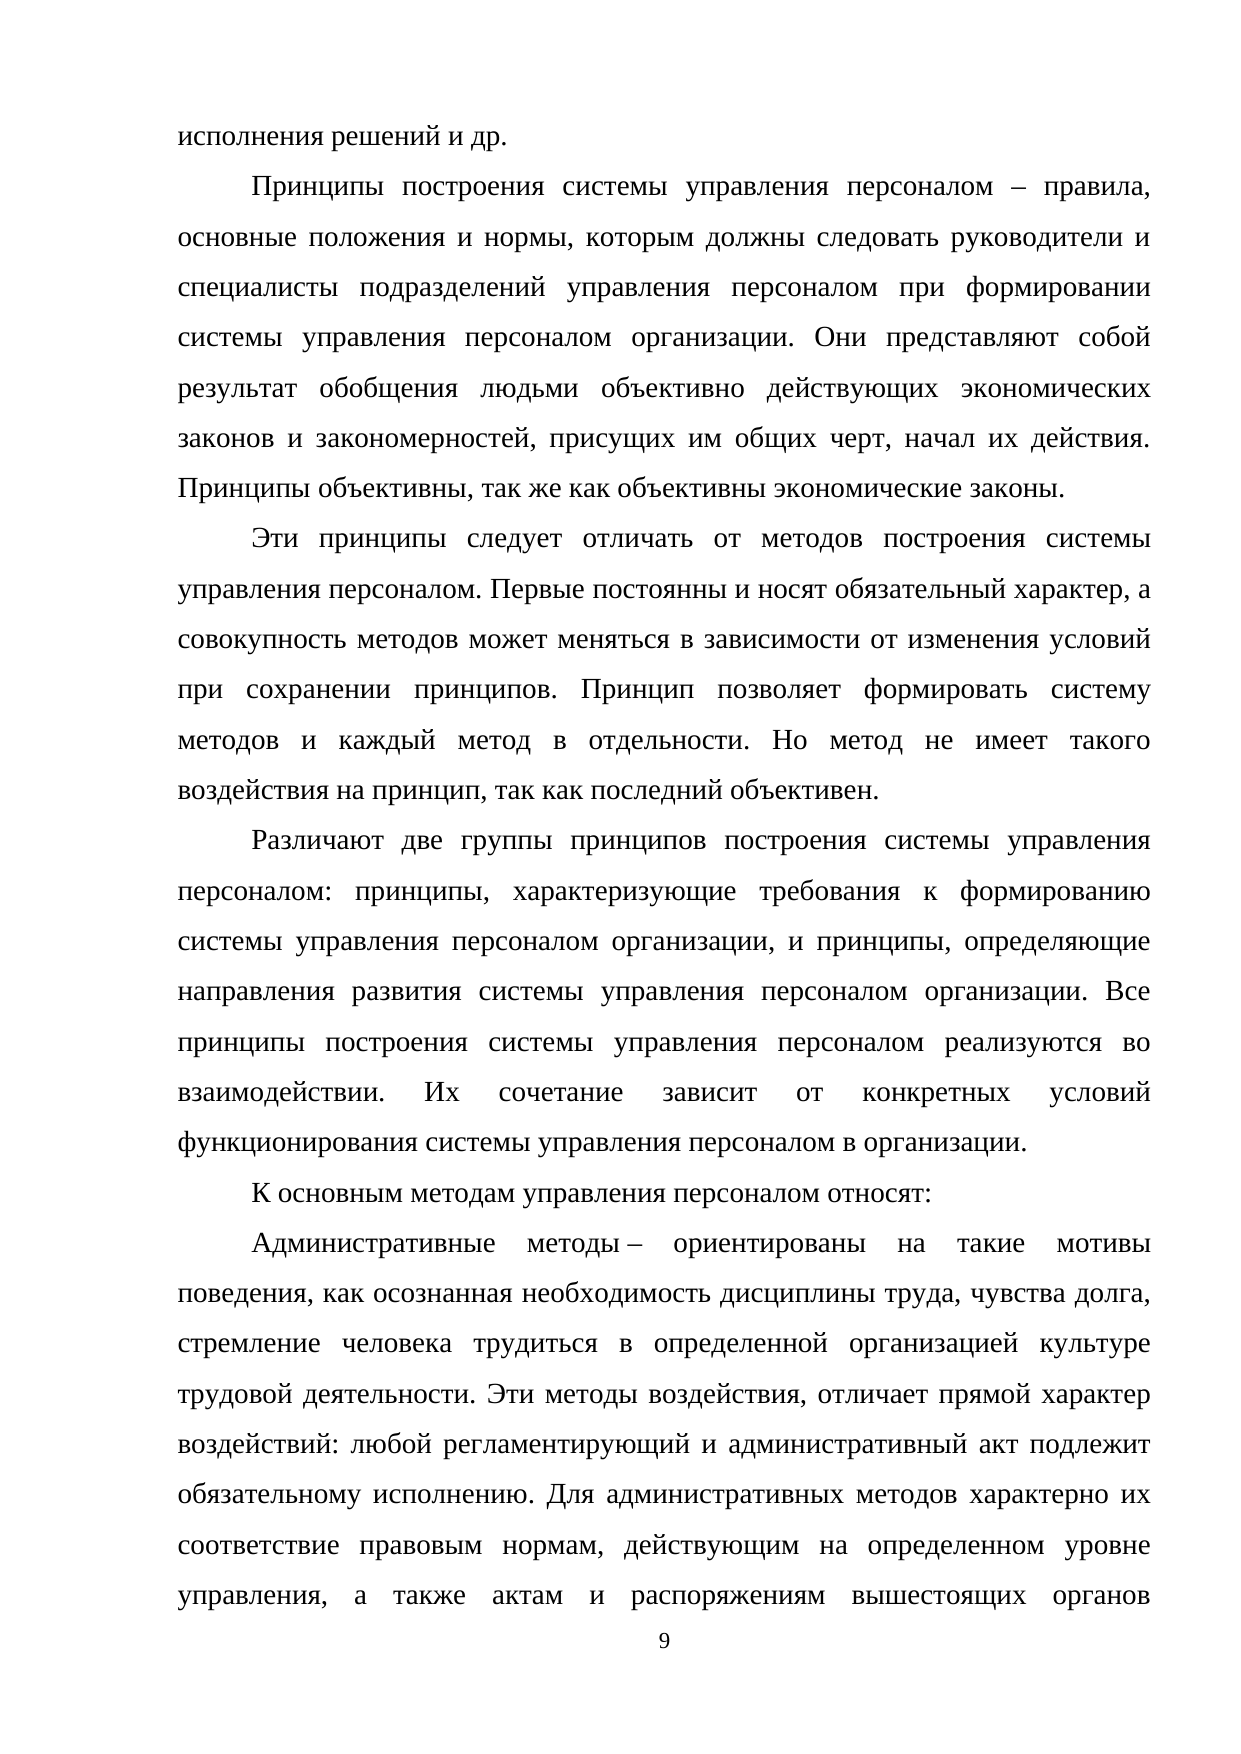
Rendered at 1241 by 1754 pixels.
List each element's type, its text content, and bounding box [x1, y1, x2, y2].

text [177, 1225, 1152, 1611]
text Различают две группы принципов построения системы управления персоналом: принципы, характеризующие требования к формированию системы управления персоналом организации, и принципы, определяющие направления развития системы управления персоналом организации. Все принципы построения системы управления персоналом реализуются во взаимодействии. Их сочетание зависит от конкретных условий функционирования системы управления персоналом в организации. [177, 822, 1152, 1158]
text Принципы построения системы управления персоналом – правила, основные положения и нормы, которым должны следовать руководители и специалисты подразделений управления персоналом при формировании системы управления персоналом организации. Они представляют собой результат обобщения людьми объективно действующих экономических законов и закономерностей, присущих им общих черт, начал их действия. Принципы объективны, так же как объективны экономические законы. [177, 168, 1152, 504]
text К основным методам управления персоналом относят: [177, 1175, 1152, 1208]
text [177, 118, 1152, 152]
text Эти принципы следует отличать от методов построения системы управления персоналом. Первые постоянны и носят обязательный характер, а совокупность методов может меняться в зависимости от изменения условий при сохранении принципов. Принцип позволяет формировать систему методов и каждый метод в отдельности. Но метод не имеет такого воздействия на принцип, так как последний объективен. [177, 521, 1152, 806]
